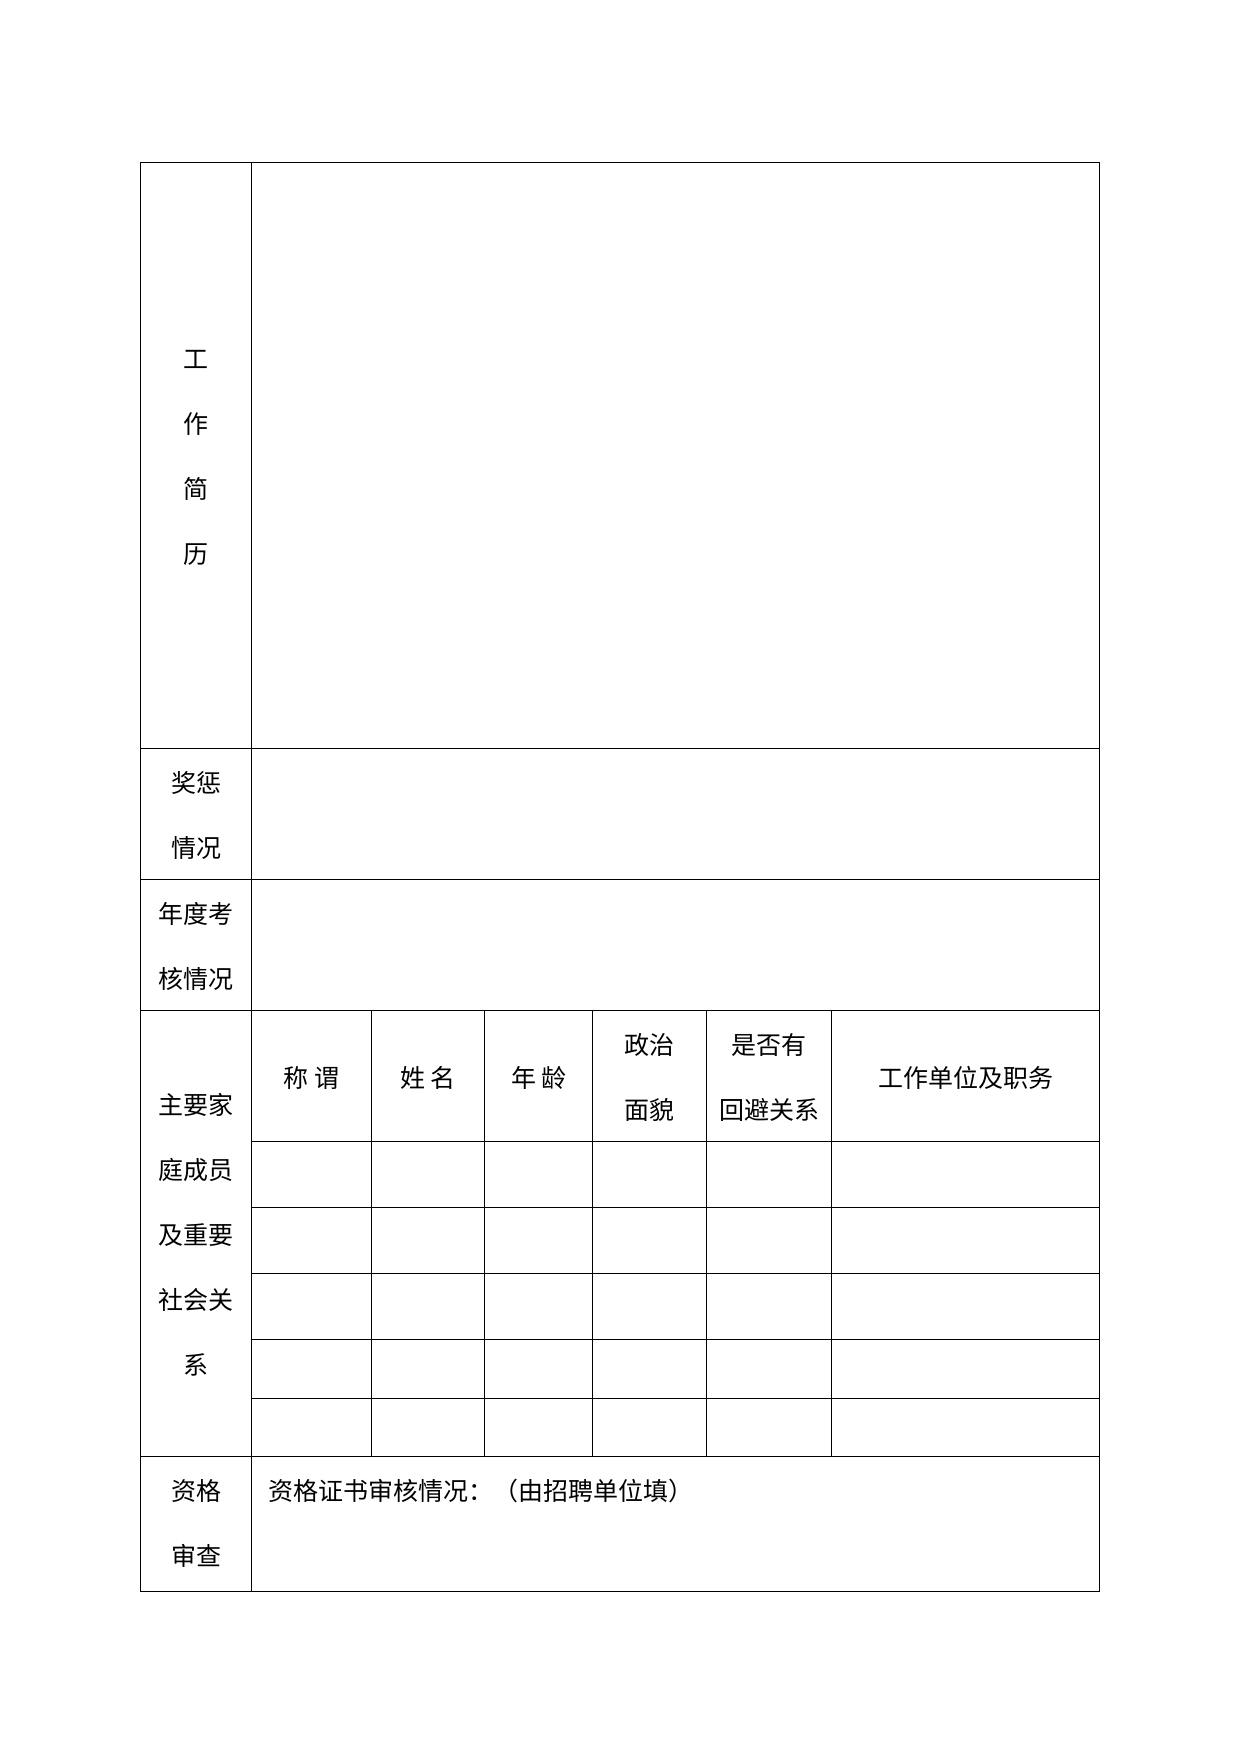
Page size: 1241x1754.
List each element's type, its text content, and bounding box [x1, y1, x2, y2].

table_cell [593, 1274, 706, 1339]
table_cell 年度考核情况 [141, 880, 251, 1010]
table_cell 资格 审查 意见 [141, 1457, 251, 1591]
table_cell [485, 1399, 592, 1456]
table_cell [372, 1142, 484, 1207]
table_cell 工作单位及职务 [832, 1011, 1099, 1141]
table_cell 是否有 回避关系 [707, 1011, 831, 1141]
table_cell 姓 名 [372, 1011, 484, 1141]
table_cell [372, 1208, 484, 1273]
table_cell 主要家庭成员及重要社会关系 [141, 1011, 251, 1456]
table_cell [593, 1142, 706, 1207]
table_cell [485, 1208, 592, 1273]
table_cell [372, 1274, 484, 1339]
table_cell [832, 1142, 1099, 1207]
table_cell 奖惩 情况 [141, 749, 251, 879]
table_cell [252, 1274, 371, 1339]
table_cell [485, 1340, 592, 1397]
table_cell [832, 1399, 1099, 1456]
table_cell [593, 1399, 706, 1456]
table_cell 称 谓 [252, 1011, 371, 1141]
table_cell [707, 1399, 831, 1456]
table_cell [832, 1208, 1099, 1273]
table_cell 政治 面貌 [593, 1011, 706, 1141]
table_cell [252, 1208, 371, 1273]
table_cell [707, 1340, 831, 1397]
table_cell 年 龄 [485, 1011, 592, 1141]
table_cell [372, 1399, 484, 1456]
table_cell [593, 1208, 706, 1273]
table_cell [252, 1457, 1099, 1591]
table_cell [832, 1274, 1099, 1339]
table_cell [252, 1142, 371, 1207]
table_cell [832, 1340, 1099, 1397]
table_cell [593, 1340, 706, 1397]
table_cell [252, 163, 1099, 748]
table_cell [252, 1340, 371, 1397]
table_cell [252, 749, 1099, 879]
table_cell [707, 1142, 831, 1207]
table_cell 学 习 和 工 作 简 历 [141, 163, 251, 748]
table_cell [485, 1274, 592, 1339]
table_cell [252, 880, 1099, 1010]
table_cell [707, 1208, 831, 1273]
table_cell [707, 1274, 831, 1339]
table_cell [372, 1340, 484, 1397]
table_cell [485, 1142, 592, 1207]
table_cell [252, 1399, 371, 1456]
